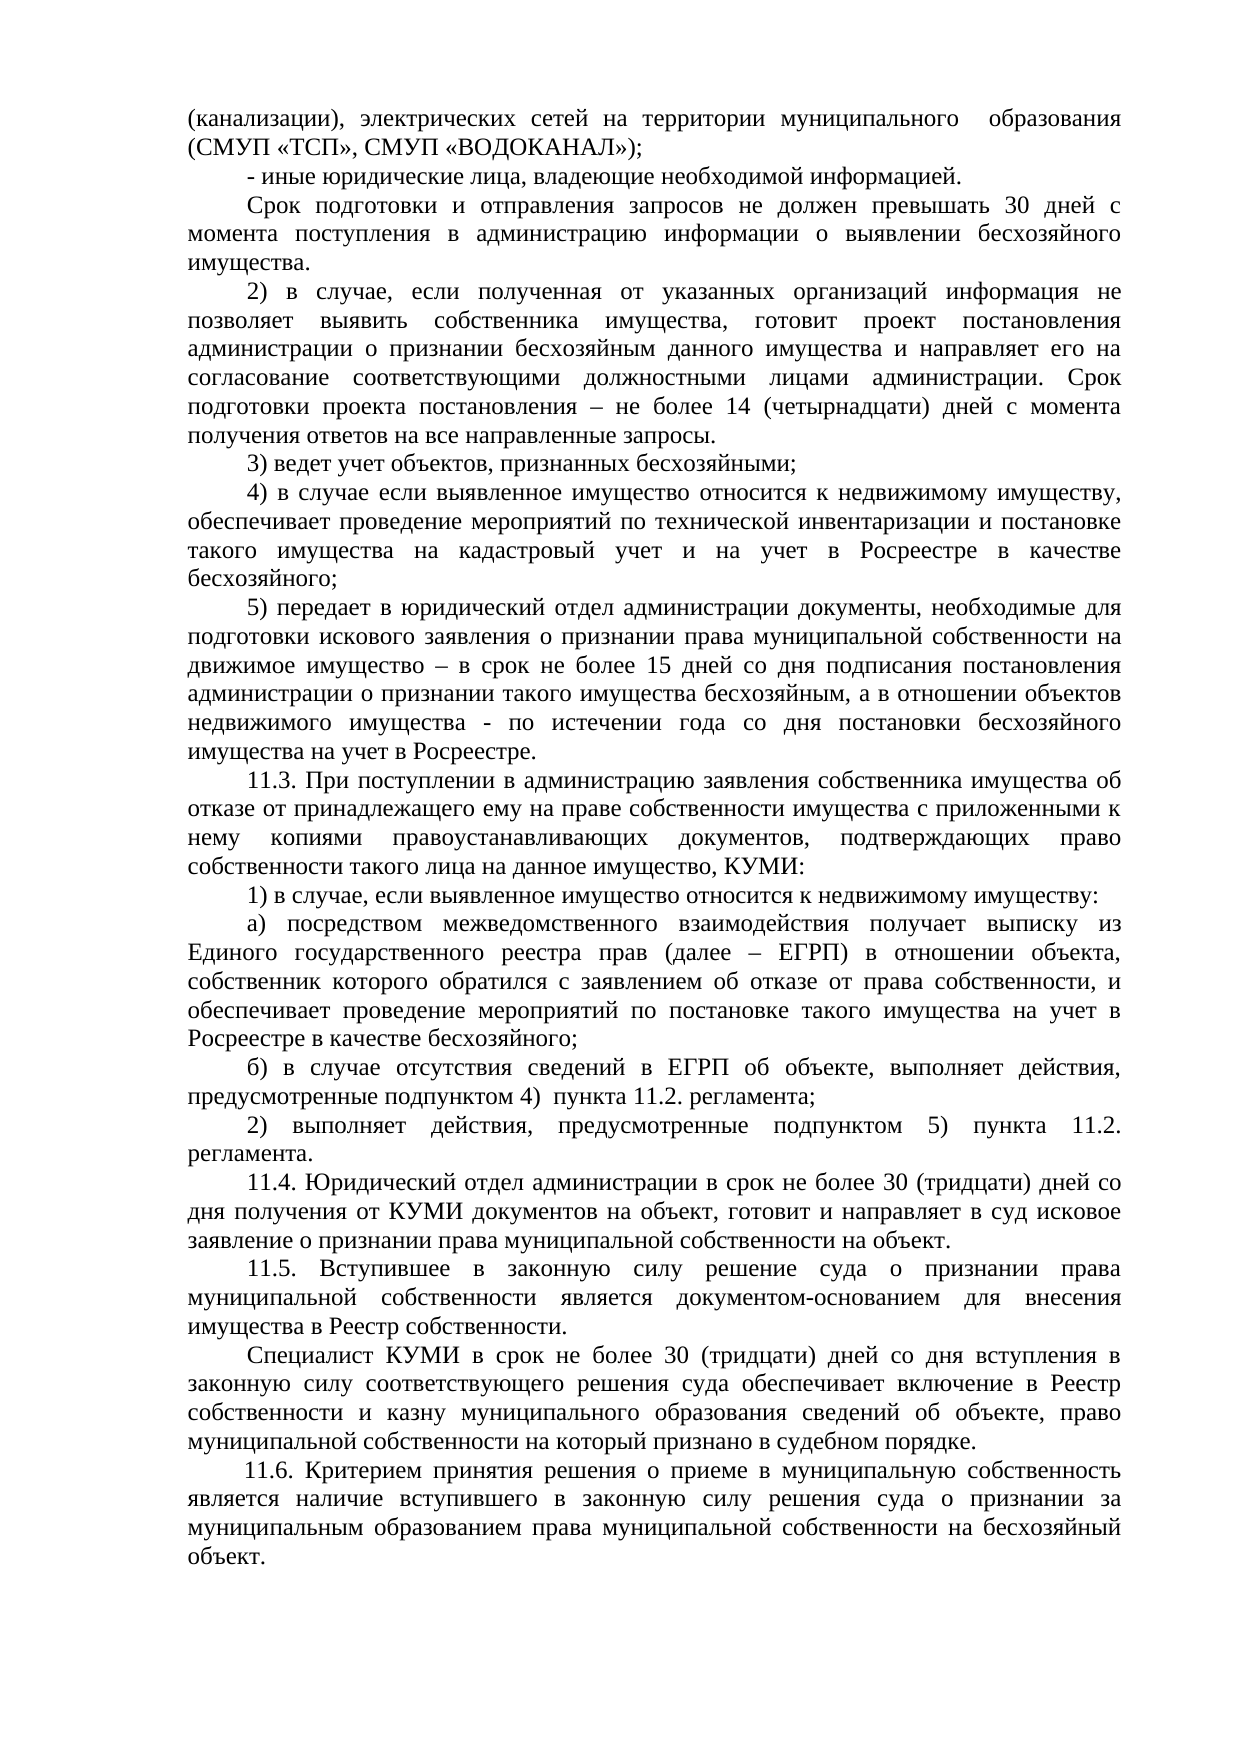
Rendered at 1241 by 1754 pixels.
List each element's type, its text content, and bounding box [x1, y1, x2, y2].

text Специалист КУМИ в срок не более 30 (тридцати) дней со дня вступления в законную силу соответствующего решения суда обеспечивает включение в Реестр собственности и казну муниципального образования сведений об объекте, право муниципальной собственности на который признано в судебном порядке. [187, 1340, 1122, 1455]
text 11.5. Вступившее в законную силу решение суда о признании права муниципальной собственности является документом-основанием для внесения имущества в Реестр собственности. [187, 1253, 1122, 1340]
text 2) в случае, если полученная от указанных организаций информация не позволяет выявить собственника имущества, готовит проект постановления администрации о признании бесхозяйным данного имущества и направляет его на согласование соответствующими должностными лицами администрации. Срок подготовки проекта постановления – не более 14 (четырнадцати) дней с момента получения ответов на все направленные запросы. [187, 276, 1122, 448]
text 4) в случае если выявленное имущество относится к недвижимому имуществу, обеспечивает проведение мероприятий по технической инвентаризации и постановке такого имущества на кадастровый учет и на учет в Росреестре в качестве бесхозяйного; [187, 477, 1122, 592]
text - иные юридические лица, владеющие необходимой информацией. [187, 161, 1122, 190]
text Срок подготовки и отправления запросов не должен превышать 30 дней с момента поступления в администрацию информации о выявлении бесхозяйного имущества. [187, 190, 1122, 276]
text б) в случае отсутствия сведений в ЕГРП об объекте, выполняет действия, предусмотренные подпунктом 4) пункта 11.2. регламента; [187, 1052, 1122, 1110]
text 1) в случае, если выявленное имущество относится к недвижимому имуществу: [187, 880, 1122, 908]
text 2) выполняет действия, предусмотренные подпунктом 5) пункта 11.2. регламента. [187, 1110, 1122, 1167]
text 3) ведет учет объектов, признанных бесхозяйными; [187, 448, 1122, 477]
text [187, 103, 1122, 161]
text 11.3. При поступлении в администрацию заявления собственника имущества об отказе от принадлежащего ему на праве собственности имущества с приложенными к нему копиями правоустанавливающих документов, подтверждающих право собственности такого лица на данное имущество, КУМИ: [187, 765, 1122, 880]
text 11.4. Юридический отдел администрации в срок не более 30 (тридцати) дней со дня получения от КУМИ документов на объект, готовит и направляет в суд исковое заявление о признании права муниципальной собственности на объект. [187, 1167, 1122, 1253]
text 5) передает в юридический отдел администрации документы, необходимые для подготовки искового заявления о признании права муниципальной собственности на движимое имущество – в срок не более 15 дней со дня подписания постановления администрации о признании такого имущества бесхозяйным, а в отношении объектов недвижимого имущества - по истечении года со дня постановки бесхозяйного имущества на учет в Росреестре. [187, 592, 1122, 765]
text 11.6. Критерием принятия решения о приеме в муниципальную собственность является наличие вступившего в законную силу решения суда о признании за муниципальным образованием права муниципальной собственности на бесхозяйный объект. [187, 1455, 1122, 1570]
text а) посредством межведомственного взаимодействия получает выписку из Единого государственного реестра прав (далее – ЕГРП) в отношении объекта, собственник которого обратился с заявлением об отказе от права собственности, и обеспечивает проведение мероприятий по постановке такого имущества на учет в Росреестре в качестве бесхозяйного; [187, 908, 1122, 1052]
